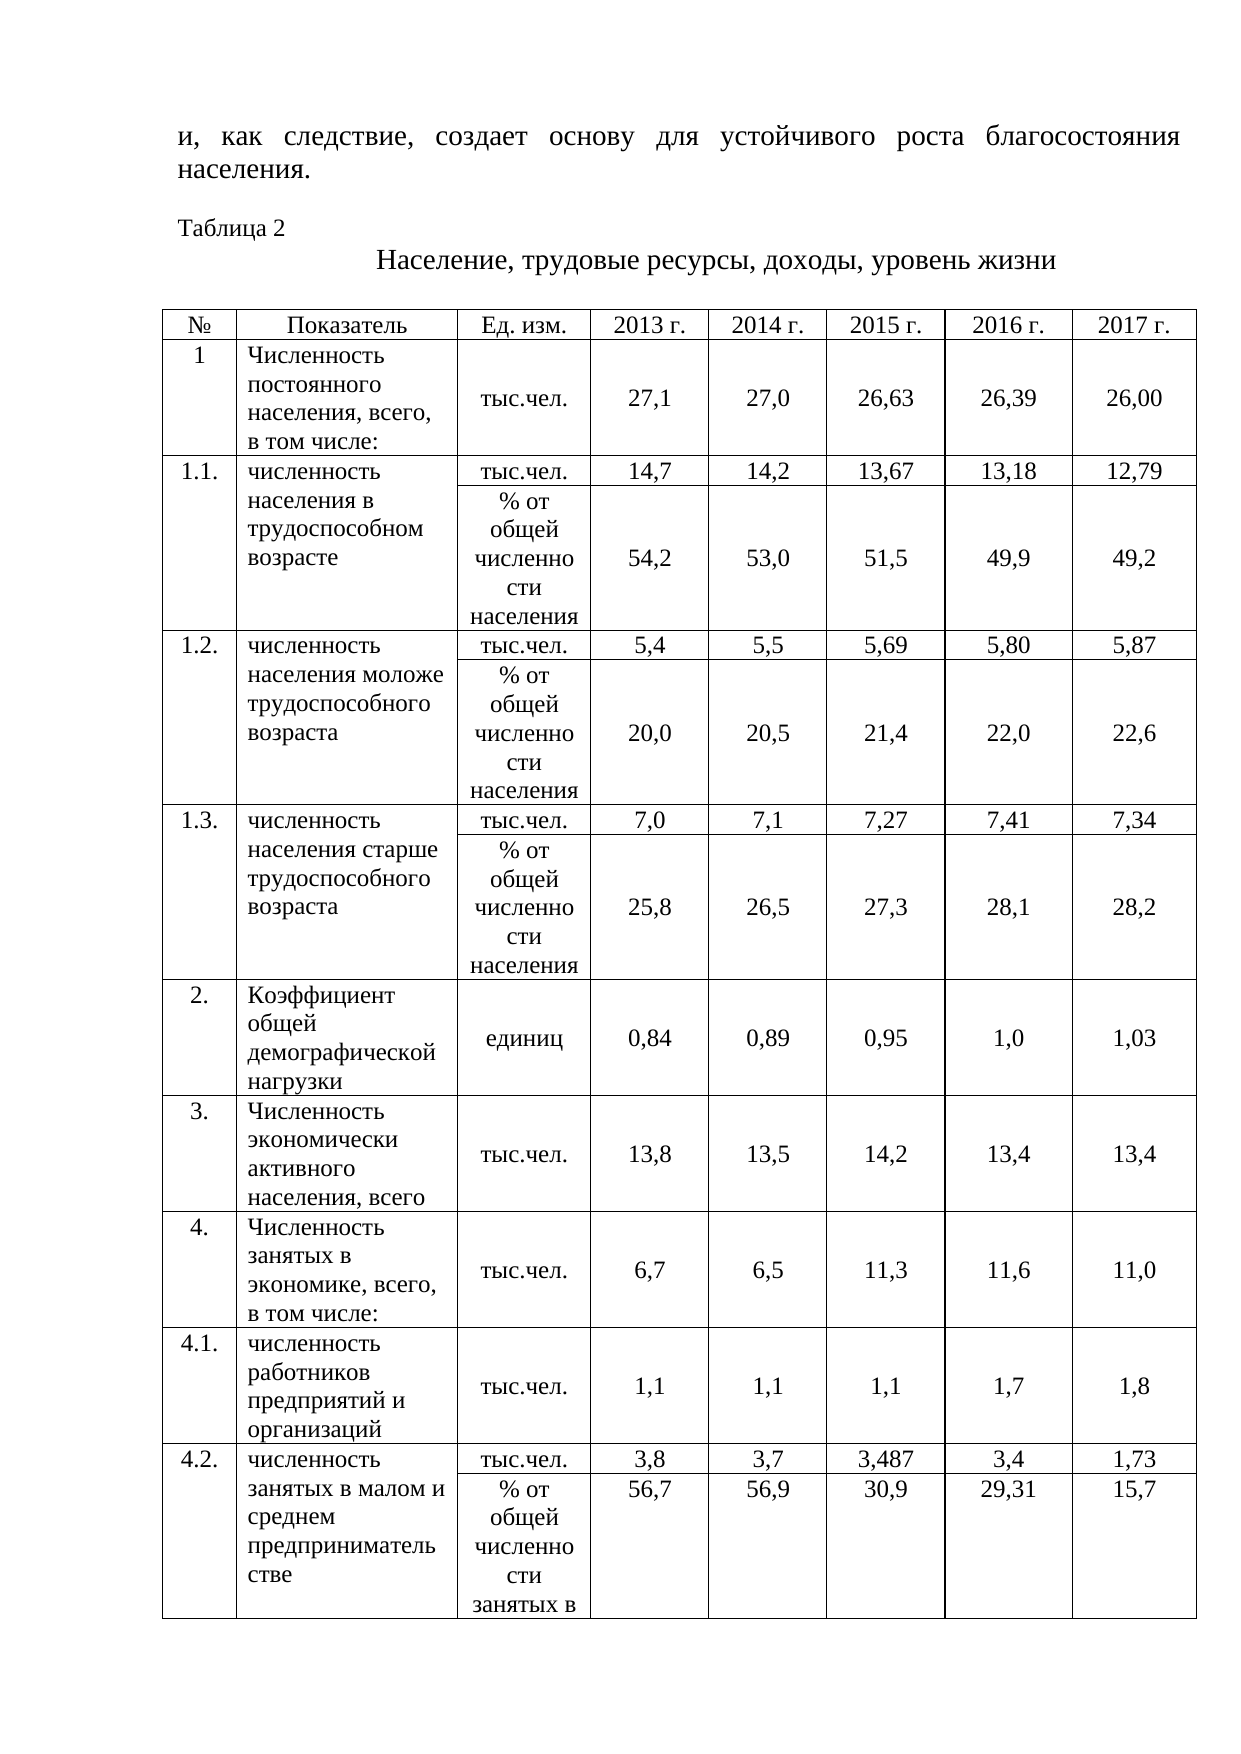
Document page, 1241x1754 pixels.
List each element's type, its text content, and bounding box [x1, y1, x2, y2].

table_cell 7,41 [946, 805, 1072, 834]
table_cell 1,1 [709, 1328, 826, 1443]
table_cell 51,5 [827, 486, 944, 629]
table_cell 0,84 [591, 980, 708, 1095]
table_cell 1,7 [946, 1328, 1072, 1443]
table_cell 1,73 [1073, 1444, 1196, 1473]
table_cell 11,6 [946, 1212, 1072, 1327]
table_cell 6,5 [709, 1212, 826, 1327]
table_cell 13,18 [946, 456, 1072, 485]
table_cell 5,69 [827, 631, 944, 659]
table_cell 13,5 [709, 1096, 826, 1211]
table_cell 1.1. [163, 456, 236, 629]
table_cell 6,7 [591, 1212, 708, 1327]
table_cell Численность занятых в экономике, всего, в том числе: [237, 1212, 457, 1327]
table_cell 4.2. [163, 1444, 236, 1617]
table_cell 1,0 [946, 980, 1072, 1095]
table_cell 3,487 [827, 1444, 944, 1473]
table_cell 1,1 [591, 1328, 708, 1443]
table_cell тыс.чел. [458, 805, 590, 834]
table_cell 53,0 [709, 486, 826, 629]
table_cell 22,0 [946, 660, 1072, 804]
table_cell 7,27 [827, 805, 944, 834]
table_cell 26,39 [946, 340, 1072, 455]
table_cell 27,3 [827, 835, 944, 979]
table_cell численность населения в трудоспособном возрасте [237, 456, 457, 629]
table_cell 12,79 [1073, 456, 1196, 485]
table_cell 3,8 [591, 1444, 708, 1473]
table_cell 11,0 [1073, 1212, 1196, 1327]
table_cell тыс.чел. [458, 340, 590, 455]
table_cell 30,9 [827, 1474, 944, 1617]
table_cell 26,5 [709, 835, 826, 979]
table_cell 28,2 [1073, 835, 1196, 979]
table_cell тыс.чел. [458, 1328, 590, 1443]
table_cell 56,9 [709, 1474, 826, 1617]
table_cell 13,67 [827, 456, 944, 485]
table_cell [458, 1474, 590, 1617]
table_cell 56,7 [591, 1474, 708, 1617]
table_cell 1 [163, 340, 236, 455]
table_cell 0,95 [827, 980, 944, 1095]
table_cell 26,00 [1073, 340, 1196, 455]
table_cell 20,0 [591, 660, 708, 804]
table_header Показатель [237, 310, 457, 339]
table_cell тыс.чел. [458, 456, 590, 485]
table_cell численность населения старше трудоспособного возраста [237, 805, 457, 979]
table_cell 28,1 [946, 835, 1072, 979]
table_cell 1.2. [163, 631, 236, 804]
table_header № [163, 310, 236, 339]
table_header 2016 г. [946, 310, 1072, 339]
table_cell 5,4 [591, 631, 708, 659]
table_cell 4. [163, 1212, 236, 1327]
table_cell тыс.чел. [458, 1444, 590, 1473]
table_cell тыс.чел. [458, 631, 590, 659]
table_cell единиц [458, 980, 590, 1095]
table_cell Численность постоянного населения, всего, в том числе: [237, 340, 457, 455]
table_cell 15,7 [1073, 1474, 1196, 1617]
table_cell 5,87 [1073, 631, 1196, 659]
table_header Ед. изм. [458, 310, 590, 339]
table_cell 3,7 [709, 1444, 826, 1473]
table_header 2017 г. [1073, 310, 1196, 339]
table_cell 1,1 [827, 1328, 944, 1443]
table_cell 14,7 [591, 456, 708, 485]
table_cell 1,8 [1073, 1328, 1196, 1443]
table_cell 7,34 [1073, 805, 1196, 834]
table_cell численность населения моложе трудоспособного возраста [237, 631, 457, 804]
table_cell 49,2 [1073, 486, 1196, 629]
table_cell % от общей численности населения [458, 486, 590, 629]
table_cell 2. [163, 980, 236, 1095]
table_cell 7,0 [591, 805, 708, 834]
table_cell численность работников предприятий и организаций [237, 1328, 457, 1443]
table_cell 27,1 [591, 340, 708, 455]
table_cell 14,2 [709, 456, 826, 485]
table_cell 25,8 [591, 835, 708, 979]
table_cell 27,0 [709, 340, 826, 455]
table_cell 1.3. [163, 805, 236, 979]
table_cell 7,1 [709, 805, 826, 834]
table_cell 13,8 [591, 1096, 708, 1211]
table_cell % от общей численности населения [458, 660, 590, 804]
table_cell 20,5 [709, 660, 826, 804]
table_cell 14,2 [827, 1096, 944, 1211]
table_cell 54,2 [591, 486, 708, 629]
table_cell Коэффициент общей демографической нагрузки [237, 980, 457, 1095]
table_cell 3. [163, 1096, 236, 1211]
table_cell 49,9 [946, 486, 1072, 629]
table_cell 26,63 [827, 340, 944, 455]
table_cell 13,4 [946, 1096, 1072, 1211]
table_cell 0,89 [709, 980, 826, 1095]
table_cell 29,31 [946, 1474, 1072, 1617]
table_cell тыс.чел. [458, 1096, 590, 1211]
table_header 2015 г. [827, 310, 944, 339]
table_cell тыс.чел. [458, 1212, 590, 1327]
table_cell 21,4 [827, 660, 944, 804]
table_cell 11,3 [827, 1212, 944, 1327]
table_cell 5,80 [946, 631, 1072, 659]
table_cell 3,4 [946, 1444, 1072, 1473]
text Население, трудовые ресурсы, доходы, уровень жизни [177, 242, 1181, 276]
table_cell 5,5 [709, 631, 826, 659]
table_cell Численность экономически активного населения, всего [237, 1096, 457, 1211]
table_cell 22,6 [1073, 660, 1196, 804]
text Таблица 2 [177, 213, 1181, 242]
table_cell 4.1. [163, 1328, 236, 1443]
table_cell 1,03 [1073, 980, 1196, 1095]
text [177, 118, 1181, 185]
table_cell % от общей численности населения [458, 835, 590, 979]
table_cell численность занятых в малом и среднем предпринимательстве [237, 1444, 457, 1617]
table_header 2013 г. [591, 310, 708, 339]
table_header 2014 г. [709, 310, 826, 339]
table_cell 13,4 [1073, 1096, 1196, 1211]
